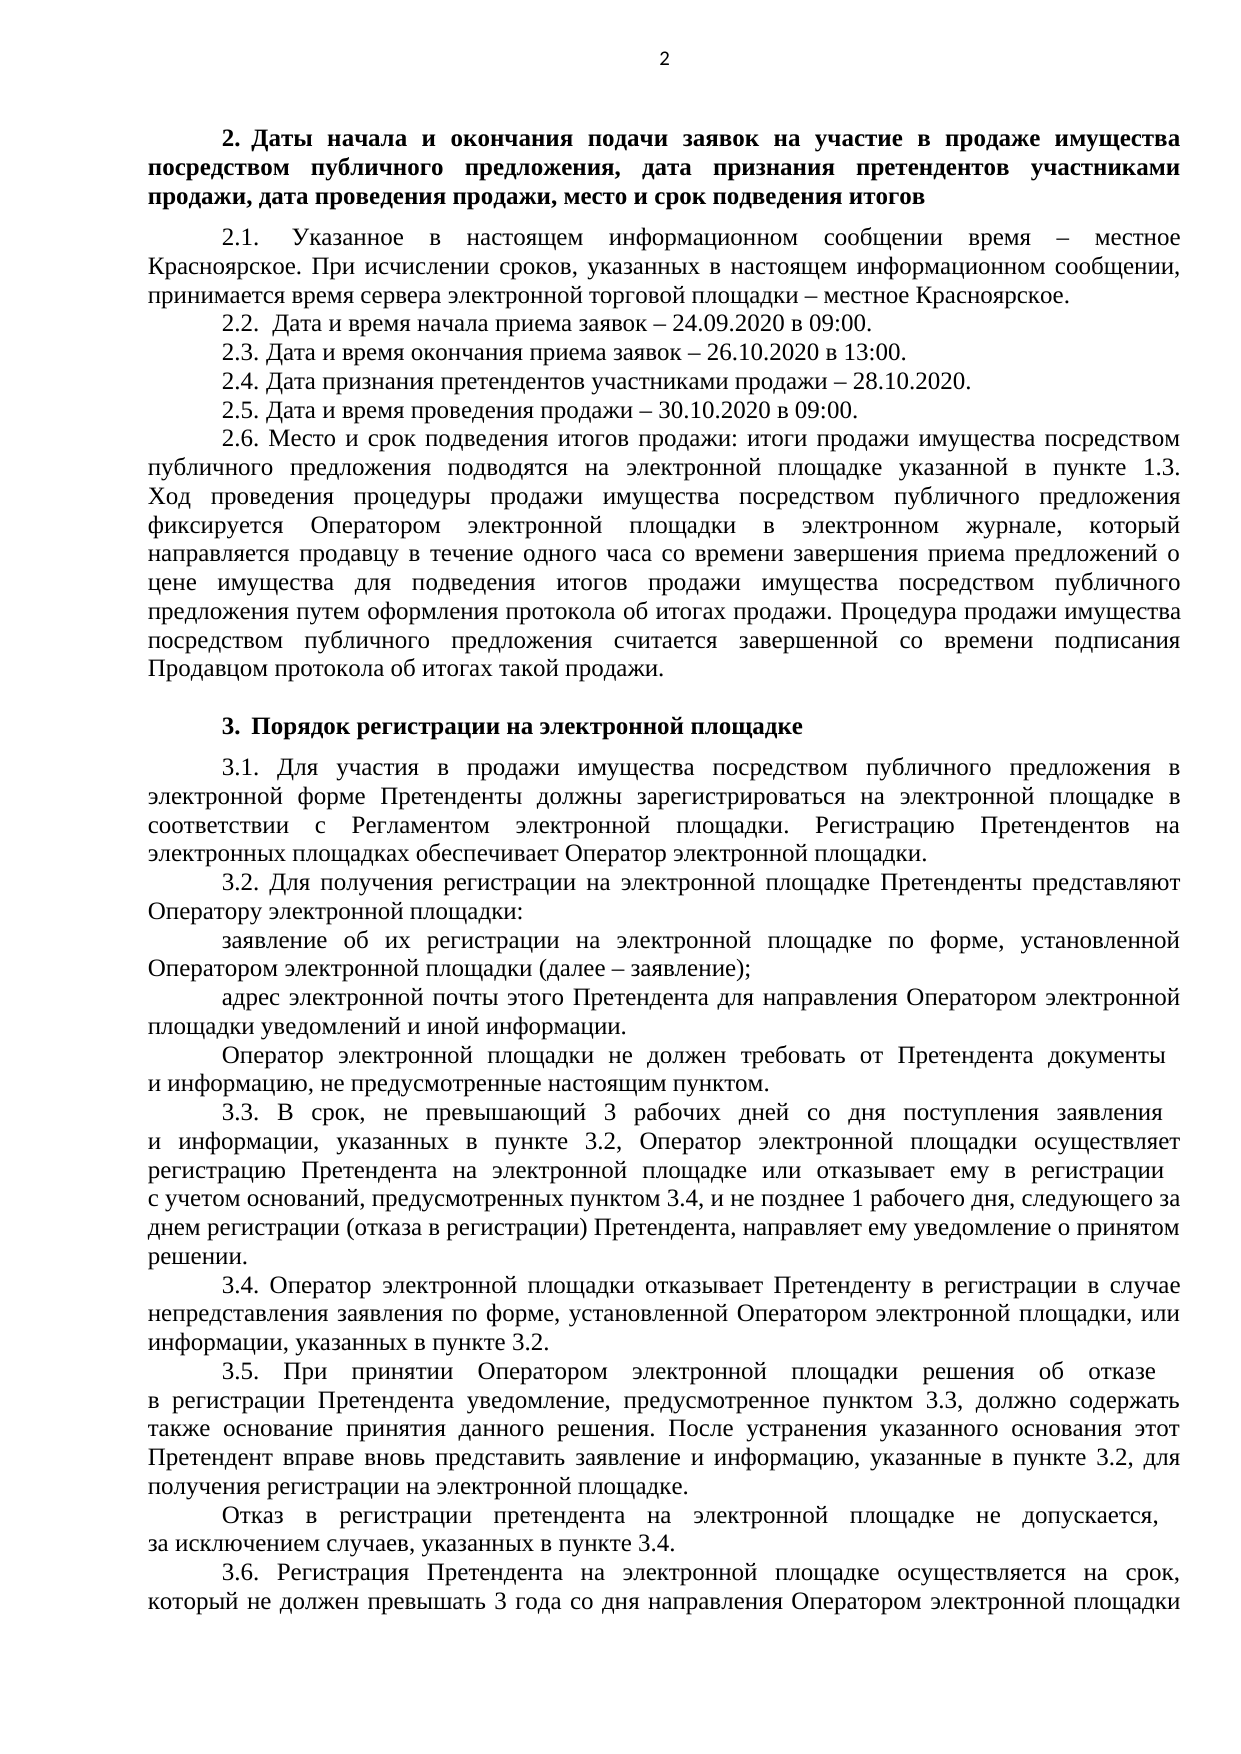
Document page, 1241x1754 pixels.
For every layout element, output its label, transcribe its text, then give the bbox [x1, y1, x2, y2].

list Даты начала и окончания подачи заявок на участие в продаже имущества посредством публичного предложения, дата признания претендентов участниками продажи, дата проведения продажи, место и срок подведения итогов [148, 123, 1181, 210]
text 2.6. Место и срок подведения итогов продажи: итоги продажи имущества посредством публичного предложения подводятся на электронной площадке указанной в пункте 1.3. Ход проведения процедуры продажи имущества посредством публичного предложения фиксируется Оператором электронной площадки в электронном журнале, который направляется продавцу в течение одного часа со времени завершения приема предложений о цене имущества для подведения итогов продажи имущества посредством публичного предложения путем оформления протокола об итогах продажи. Процедура продажи имущества посредством публичного предложения считается завершенной со времени подписания Продавцом протокола об итогах такой продажи. [148, 423, 1181, 682]
list 3.2. Для получения регистрации на электронной площадке Претенденты представляют Оператору электронной площадки: [148, 867, 1181, 925]
list Порядок регистрации на электронной площадке [148, 711, 1181, 740]
list Дата и время окончания приема заявок – 26.10.2020 в 13:00. [148, 337, 1181, 366]
list Дата и время проведения продажи – 30.10.2020 в 09:00. [148, 395, 1181, 423]
list Дата и время начала приема заявок – 24.09.2020 в 09:00. [222, 308, 1181, 337]
list 3.4. Оператор электронной площадки отказывает Претенденту в регистрации в случае непредставления заявления по форме, установленной Оператором электронной площадки, или информации, указанных в пункте 3.2. [148, 1270, 1181, 1356]
text Оператор электронной площадки не должен требовать от Претендента документы и информацию, не предусмотренные настоящим пунктом. [148, 1040, 1181, 1097]
list 3.5. При принятии Оператором электронной площадки решения об отказе в регистрации Претендента уведомление, предусмотренное пунктом 3.3, должно содержать также основание принятия данного решения. После устранения указанного основания этот Претендент вправе вновь представить заявление и информацию, указанные в пункте 3.2, для получения регистрации на электронной площадке. [148, 1356, 1181, 1500]
list Отказ в регистрации претендента на электронной площадке не допускается, за исключением случаев, указанных в пункте 3.4. [148, 1500, 1181, 1557]
list 3.3. В срок, не превышающий 3 рабочих дней со дня поступления заявления и информации, указанных в пункте 3.2, Оператор электронной площадки осуществляет регистрацию Претендента на электронной площадке или отказывает ему в регистрации с учетом оснований, предусмотренных пунктом 3.4, и не позднее 1 рабочего дня, следующего за днем регистрации (отказа в регистрации) Претендента, направляет ему уведомление о принятом решении. [148, 1097, 1181, 1270]
list Дата признания претендентов участниками продажи – 28.10.2020. [148, 366, 1181, 395]
text заявление об их регистрации на электронной площадке по форме, установленной Оператором электронной площадки (далее – заявление); [148, 925, 1181, 982]
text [148, 1557, 1181, 1615]
list Указанное в настоящем информационном сообщении время – местное Красноярское. При исчислении сроков, указанных в настоящем информационном сообщении, принимается время сервера электронной торговой площадки – местное Красноярское. [148, 222, 1181, 308]
list адрес электронной почты этого Претендента для направления Оператором электронной площадки уведомлений и иной информации. [148, 982, 1181, 1040]
text 3.1. Для участия в продажи имущества посредством публичного предложения в электронной форме Претенденты должны зарегистрироваться на электронной площадке в соответствии с Регламентом электронной площадки. Регистрацию Претендентов на электронных площадках обеспечивает Оператор электронной площадки. [148, 752, 1181, 867]
